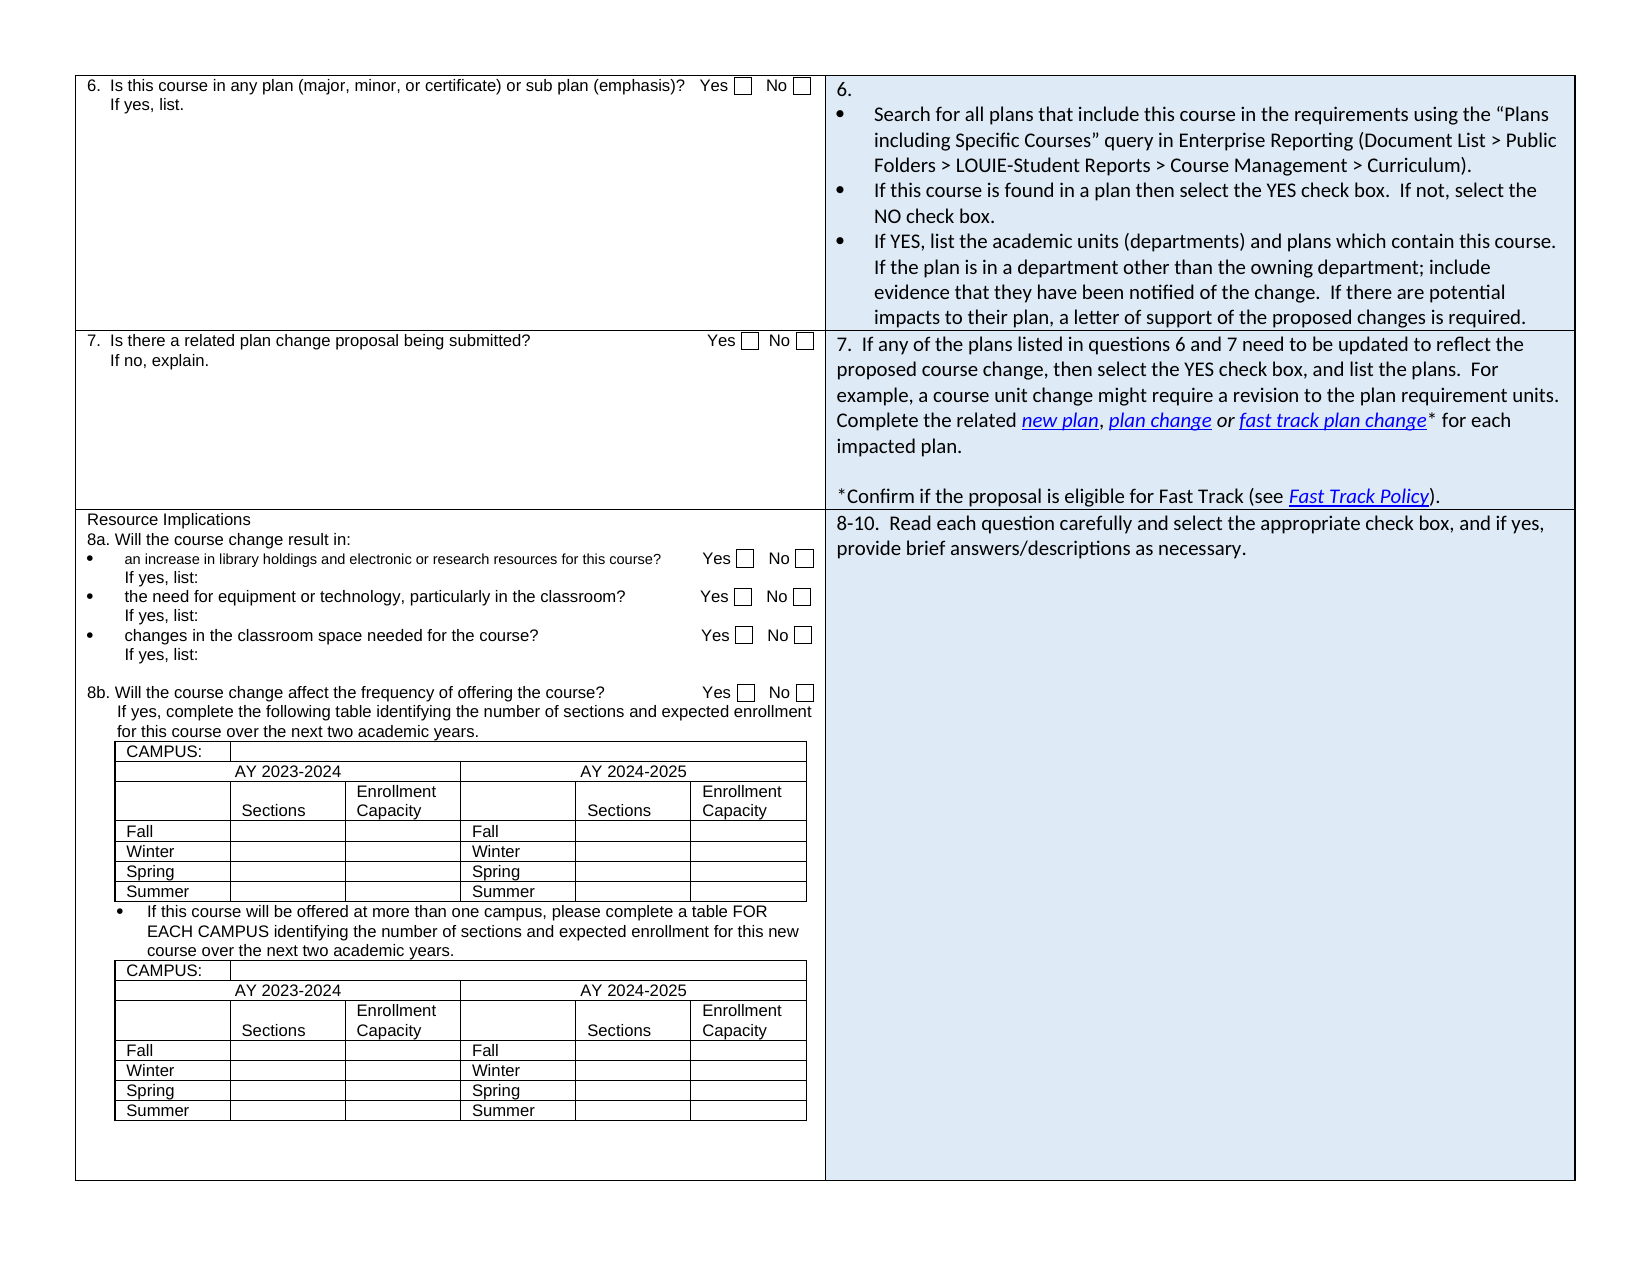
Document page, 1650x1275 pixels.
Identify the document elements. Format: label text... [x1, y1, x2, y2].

table_cell 6. Search for all plans that include this course in the requirements using the “Plans including Specific Courses” query in Enterprise Reporting (Document List > Public Folders > LOUIE-Student Reports > Course Management > Curriculum). If this course is found in a plan then select the YES check box. If not, select the NO check box. If YES, list the academic units (departments) and plans which contain this course. If the plan is in a department other than the owning department; include evidence that they have been notified of the change. If there are potential impacts to their plan, a letter of support of the proposed changes is required. [826, 76, 1574, 330]
table_cell 7. If any of the plans listed in questions 6 and 7 need to be updated to reflect the proposed course change, then select the YES check box, and list the plans. For example, a course unit change might require a revision to the plan requirement units. Complete the related new plan, plan change or fast track plan change* for each impacted plan. *Confirm if the proposal is eligible for Fast Track (see Fast Track Policy). [826, 331, 1574, 509]
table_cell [826, 510, 1574, 1180]
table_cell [76, 510, 825, 1180]
table_cell 7. Is there a related plan change proposal being submitted? Yes No If no, explain. [76, 331, 825, 509]
table_cell 6. Is this course in any plan (major, minor, or certificate) or sub plan (emphasis)? Yes No If yes, list. [76, 76, 825, 330]
